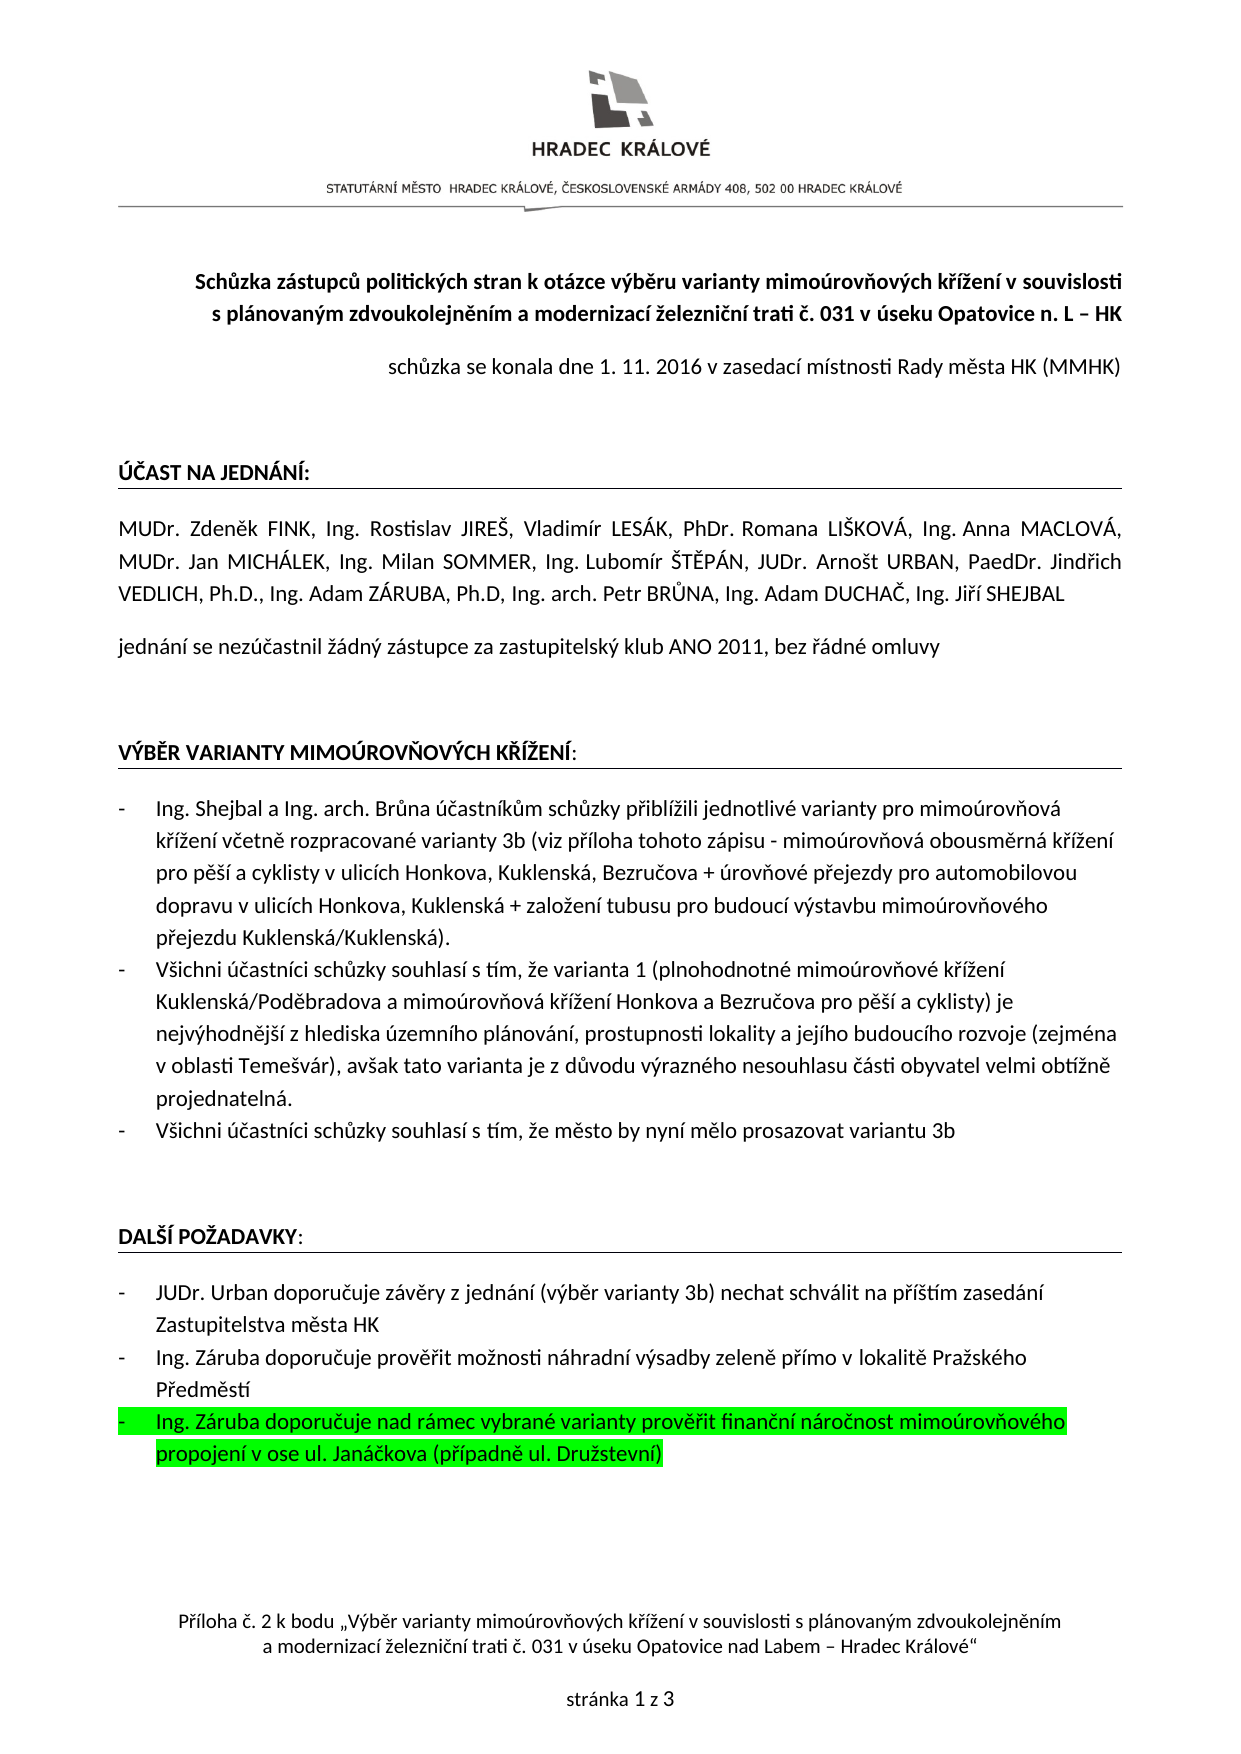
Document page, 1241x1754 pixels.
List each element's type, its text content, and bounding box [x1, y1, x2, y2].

text schůzka se konala dne 1. 11. 2016 v zasedací místnosti Rady města HK (MMHK) [118, 352, 1122, 380]
text účast na jednání: [118, 458, 1122, 488]
text Schůzka zástupců politických stran k otázce výběru varianty mimoúrovňových křížení v souvislosti s plánovaným zdvoukolejněním a modernizací železniční trati č. 031 v úseku Opatovice n. L – HK [118, 267, 1122, 327]
list Ing. Shejbal a Ing. arch. Brůna účastníkům schůzky přiblížili jednotlivé varianty pro mimoúrovňová křížení včetně rozpracované varianty 3b (viz příloha tohoto zápisu - mimoúrovňová obousměrná křížení pro pěší a cyklisty v ulicích Honkova, Kuklenská, Bezručova + úrovňové přejezdy pro automobilovou dopravu v ulicích Honkova, Kuklenská + založení tubusu pro budoucí výstavbu mimoúrovňového přejezdu Kuklenská/Kuklenská). [118, 794, 1122, 951]
list Všichni účastníci schůzky souhlasí s tím, že varianta 1 (plnohodnotné mimoúrovňové křížení Kuklenská/Poděbradova a mimoúrovňová křížení Honkova a Bezručova pro pěší a cyklisty) je nejvýhodnější z hlediska územního plánování, prostupnosti lokality a jejího budoucího rozvoje (zejména v oblasti Temešvár), avšak tato varianta je z důvodu výrazného nesouhlasu části obyvatel velmi obtížně projednatelná. [118, 955, 1122, 1112]
text MUDr. Zdeněk FINK, Ing. Rostislav JIREŠ, Vladimír LESÁK, PhDr. Romana LIŠKOVÁ, Ing. Anna MACLOVÁ, MUDr. Jan MICHÁLEK, Ing. Milan SOMMER, Ing. Lubomír ŠTĚPÁN, JUDr. Arnošt URBAN, PaedDr. Jindřich VEDLICH, Ph.D., Ing. Adam ZÁRUBA, Ph.D, Ing. arch. Petr BRŮNA, Ing. Adam DUCHAČ, Ing. Jiří SHEJBAL [118, 514, 1122, 607]
list Ing. Záruba doporučuje nad rámec vybrané varianty prověřit finanční náročnost mimoúrovňového propojení v ose ul. Janáčkova (případně ul. Družstevní) [118, 1407, 1122, 1467]
list Všichni účastníci schůzky souhlasí s tím, že město by nyní mělo prosazovat variantu 3b [118, 1116, 1122, 1144]
list Ing. Záruba doporučuje prověřit možnosti náhradní výsadby zeleně přímo v lokalitě Pražského Předměstí [118, 1343, 1122, 1403]
list JUDr. Urban doporučuje závěry z jednání (výběr varianty 3b) nechat schválit na příštím zasedání Zastupitelstva města HK [118, 1278, 1122, 1338]
picture [118, 70, 1124, 212]
text Výběr varianty mimoúrovňových křížení: [118, 738, 1122, 768]
text jednání se nezúčastnil žádný zástupce za zastupitelský klub ANO 2011, bez řádné omluvy [118, 632, 1122, 660]
text další požadavky: [118, 1222, 1122, 1252]
